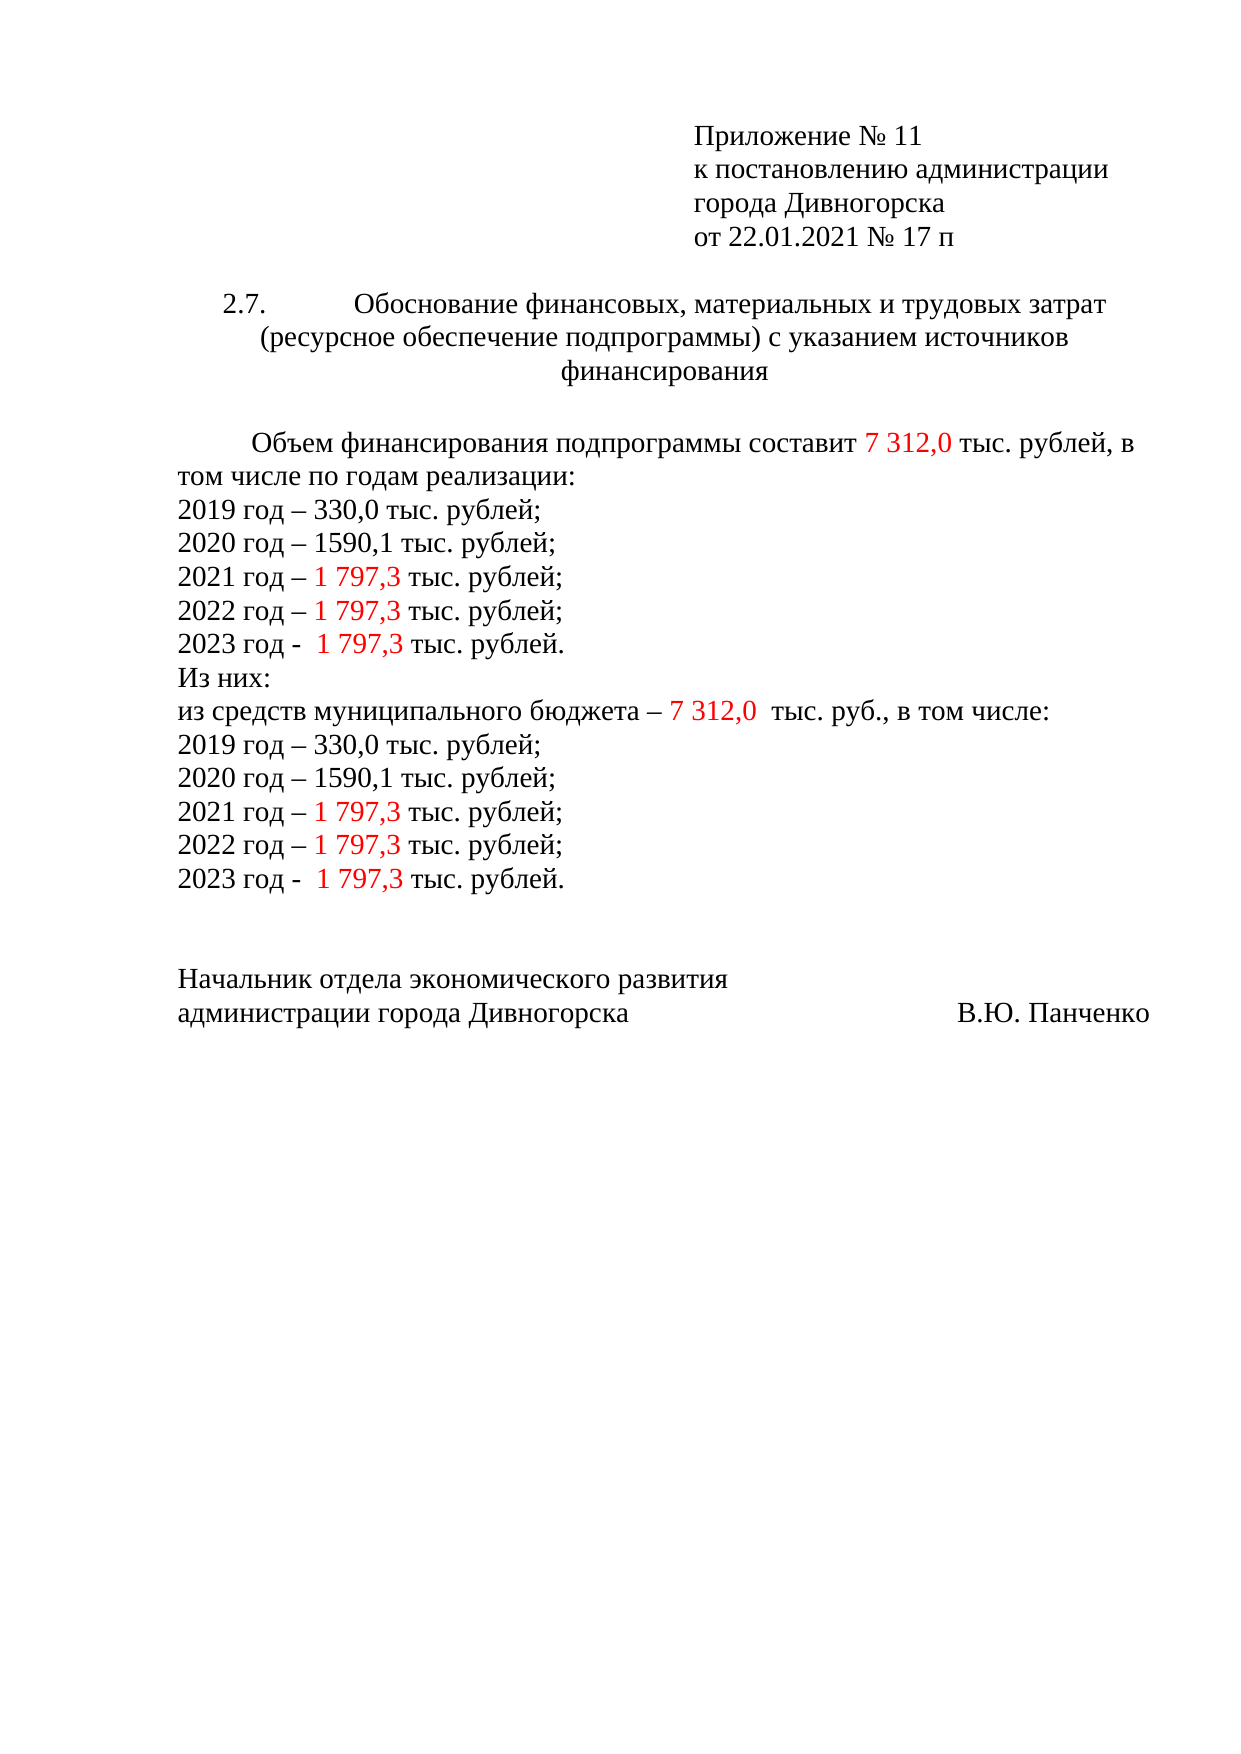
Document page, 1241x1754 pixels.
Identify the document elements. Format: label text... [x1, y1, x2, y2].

text к постановлению администрации города Дивногорска [620, 152, 1152, 219]
text 2022 год – 1 797,3 тыс. рублей; [177, 827, 1152, 861]
text Объем финансирования подпрограммы составит 7 312,0 тыс. рублей, в том числе по годам реализации: [177, 425, 1152, 492]
text 2019 год – 330,0 тыс. рублей; [177, 492, 1152, 526]
text 2023 год - 1 797,3 тыс. рублей. [177, 861, 1152, 894]
text Приложение № 11 [620, 118, 1152, 152]
text 2023 год - 1 797,3 тыс. рублей. [177, 626, 1152, 660]
text 2019 год – 330,0 тыс. рублей; [177, 727, 1152, 760]
text Начальник отдела экономического развития [177, 962, 1152, 995]
text 2021 год – 1 797,3 тыс. рублей; [177, 794, 1152, 827]
text 2020 год – 1590,1 тыс. рублей; [177, 760, 1152, 794]
text 2020 год – 1590,1 тыс. рублей; [177, 526, 1152, 559]
text 2022 год – 1 797,3 тыс. рублей; [177, 593, 1152, 626]
list Обоснование финансовых, материальных и трудовых затрат (ресурсное обеспечение подпрограммы) с указанием источников финансирования [177, 286, 1152, 386]
text администрации города Дивногорска В.Ю. Панченко [177, 995, 1152, 1029]
text от 22.01.2021 № 17 п [177, 219, 1152, 252]
text 2021 год – 1 797,3 тыс. рублей; [177, 559, 1152, 593]
text из средств муниципального бюджета – 7 312,0 тыс. руб., в том числе: [177, 693, 1152, 727]
text Из них: [177, 660, 1152, 693]
